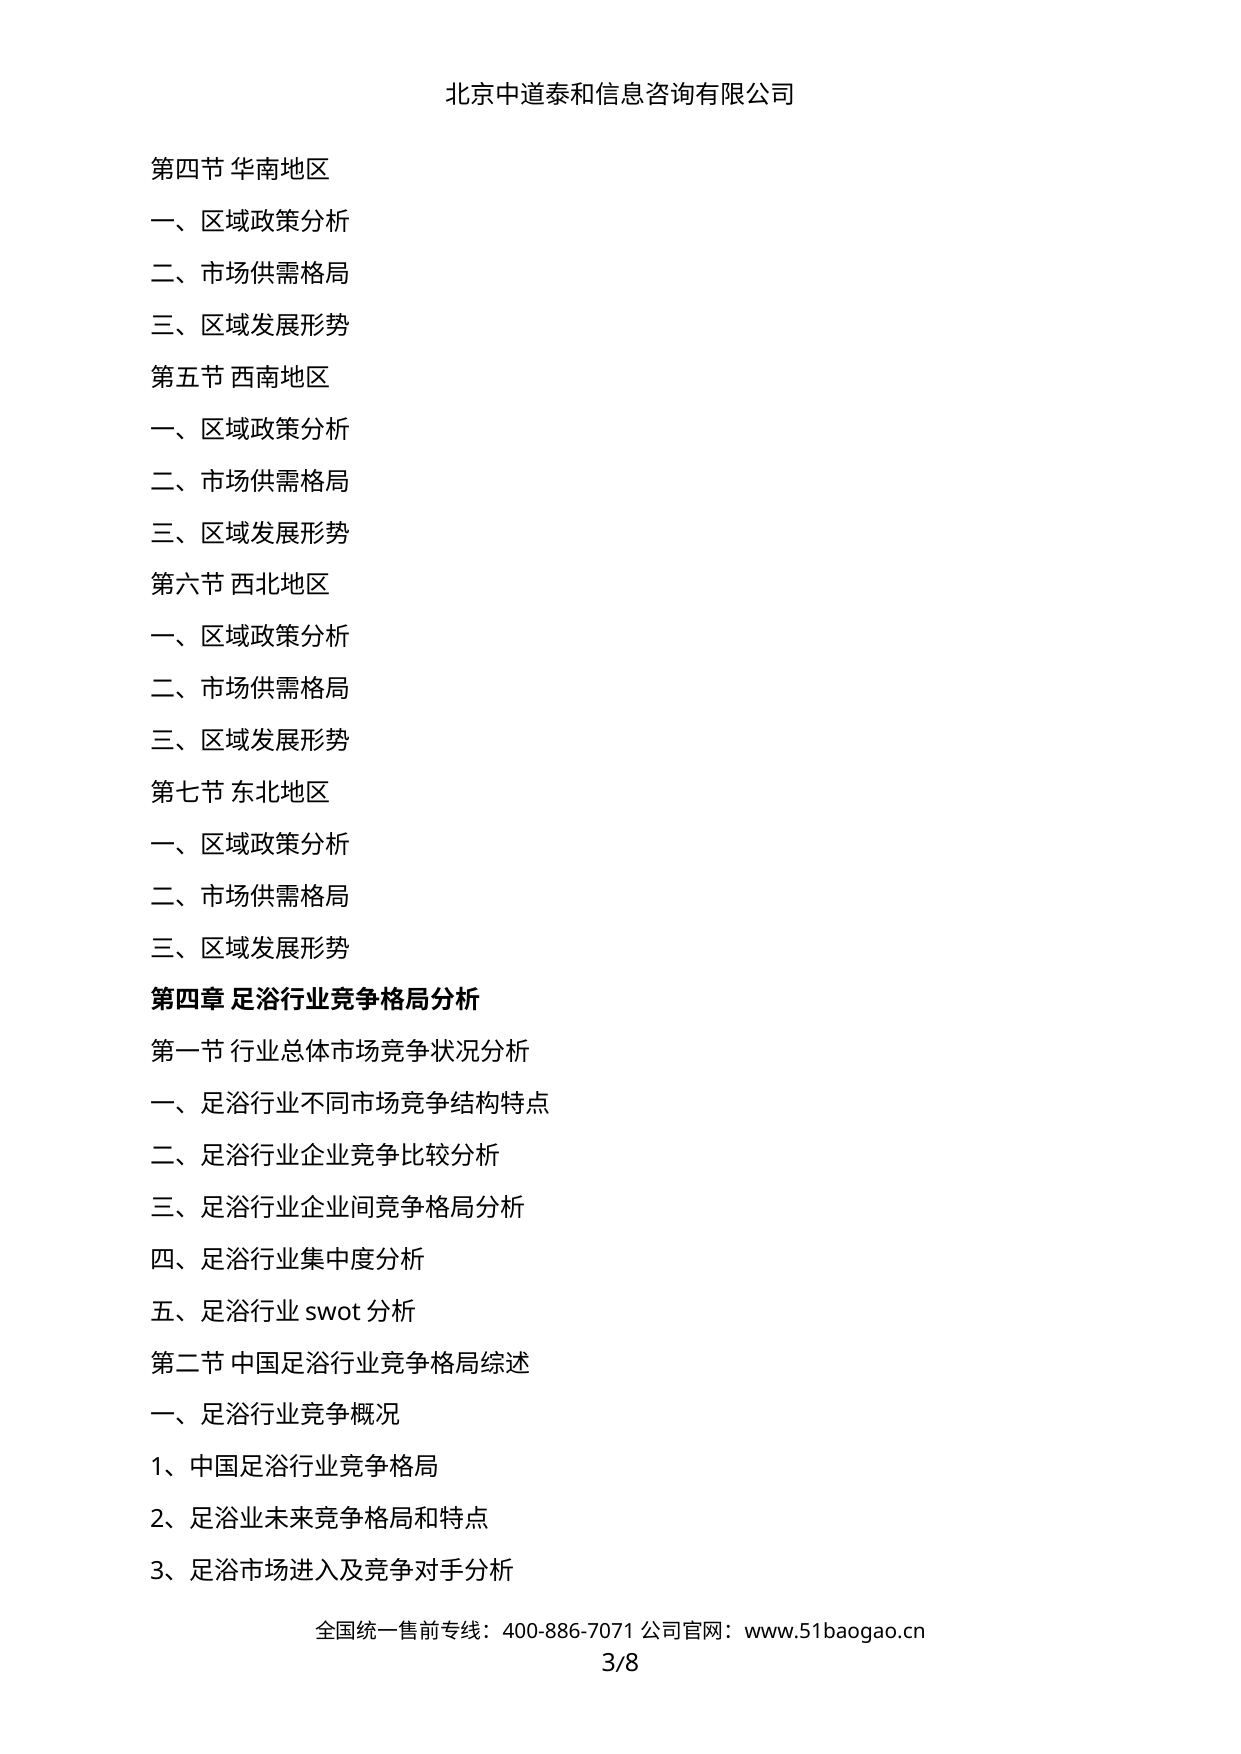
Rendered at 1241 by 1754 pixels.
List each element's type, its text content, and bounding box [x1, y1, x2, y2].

text 第四章 足浴行业竞争格局分析 [150, 980, 1090, 1016]
text 二、市场供需格局 [150, 461, 1090, 497]
text 1、中国足浴行业竞争格局 [150, 1447, 1090, 1483]
text 2、足浴业未来竞争格局和特点 [150, 1499, 1090, 1535]
text 第二节 中国足浴行业竞争格局综述 [150, 1343, 1090, 1379]
text 第一节 行业总体市场竞争状况分析 [150, 1032, 1090, 1068]
text 第五节 西南地区 [150, 357, 1090, 394]
text 五、足浴行业swot分析 [150, 1291, 1090, 1327]
text 一、区域政策分析 [150, 409, 1090, 446]
text 一、足浴行业不同市场竞争结构特点 [150, 1084, 1090, 1120]
text 四、足浴行业集中度分析 [150, 1239, 1090, 1276]
text 第六节 西北地区 [150, 565, 1090, 601]
text 二、市场供需格局 [150, 669, 1090, 705]
text 三、区域发展形势 [150, 721, 1090, 757]
text 第七节 东北地区 [150, 772, 1090, 809]
text 一、区域政策分析 [150, 824, 1090, 861]
text 二、市场供需格局 [150, 254, 1090, 290]
text 三、区域发展形势 [150, 513, 1090, 549]
text 一、区域政策分析 [150, 617, 1090, 653]
text 三、区域发展形势 [150, 928, 1090, 964]
text 一、足浴行业竞争概况 [150, 1395, 1090, 1431]
text 二、足浴行业企业竞争比较分析 [150, 1136, 1090, 1172]
text 三、足浴行业企业间竞争格局分析 [150, 1187, 1090, 1224]
text 三、区域发展形势 [150, 306, 1090, 342]
text 一、区域政策分析 [150, 202, 1090, 238]
text 3、足浴市场进入及竞争对手分析 [150, 1551, 1090, 1587]
text 第四节 华南地区 [150, 150, 1090, 186]
text 二、市场供需格局 [150, 876, 1090, 912]
